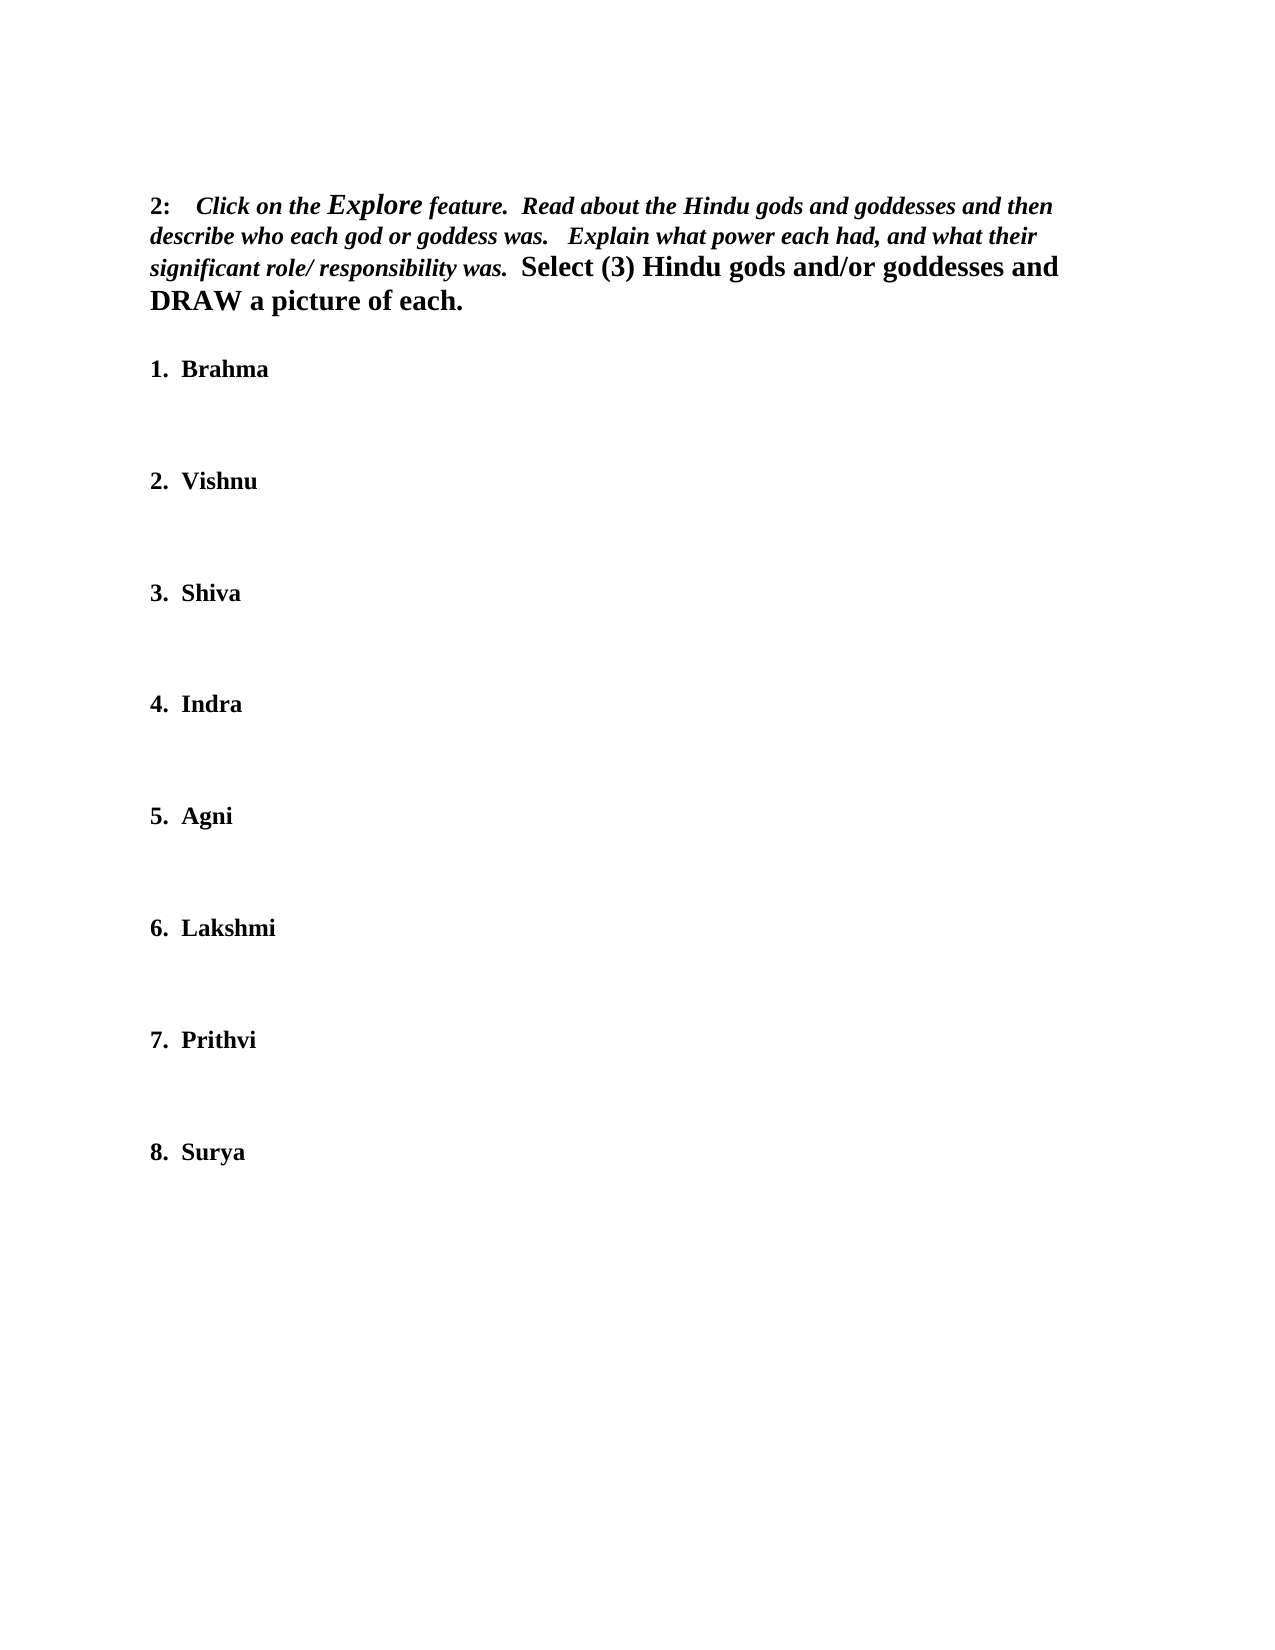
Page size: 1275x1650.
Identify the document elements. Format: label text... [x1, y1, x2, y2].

text 3. Shiva [150, 578, 1125, 606]
text 5. Agni [150, 801, 1125, 830]
text 6. Lakshmi [150, 913, 1125, 942]
text 2: Click on the Explore feature. Read about the Hindu gods and goddesses and then describe who each god or goddess was. Explain what power each had, and what their significant role/ responsibility was. Select (3) Hindu gods and/or goddesses and DRAW a picture of each. [150, 187, 1125, 317]
text 4. Indra [150, 689, 1125, 718]
text 2. Vishnu [150, 466, 1125, 494]
text 7. Prithvi [150, 1025, 1125, 1054]
text 1. Brahma [150, 354, 1125, 383]
text 8. Surya [150, 1137, 1125, 1166]
